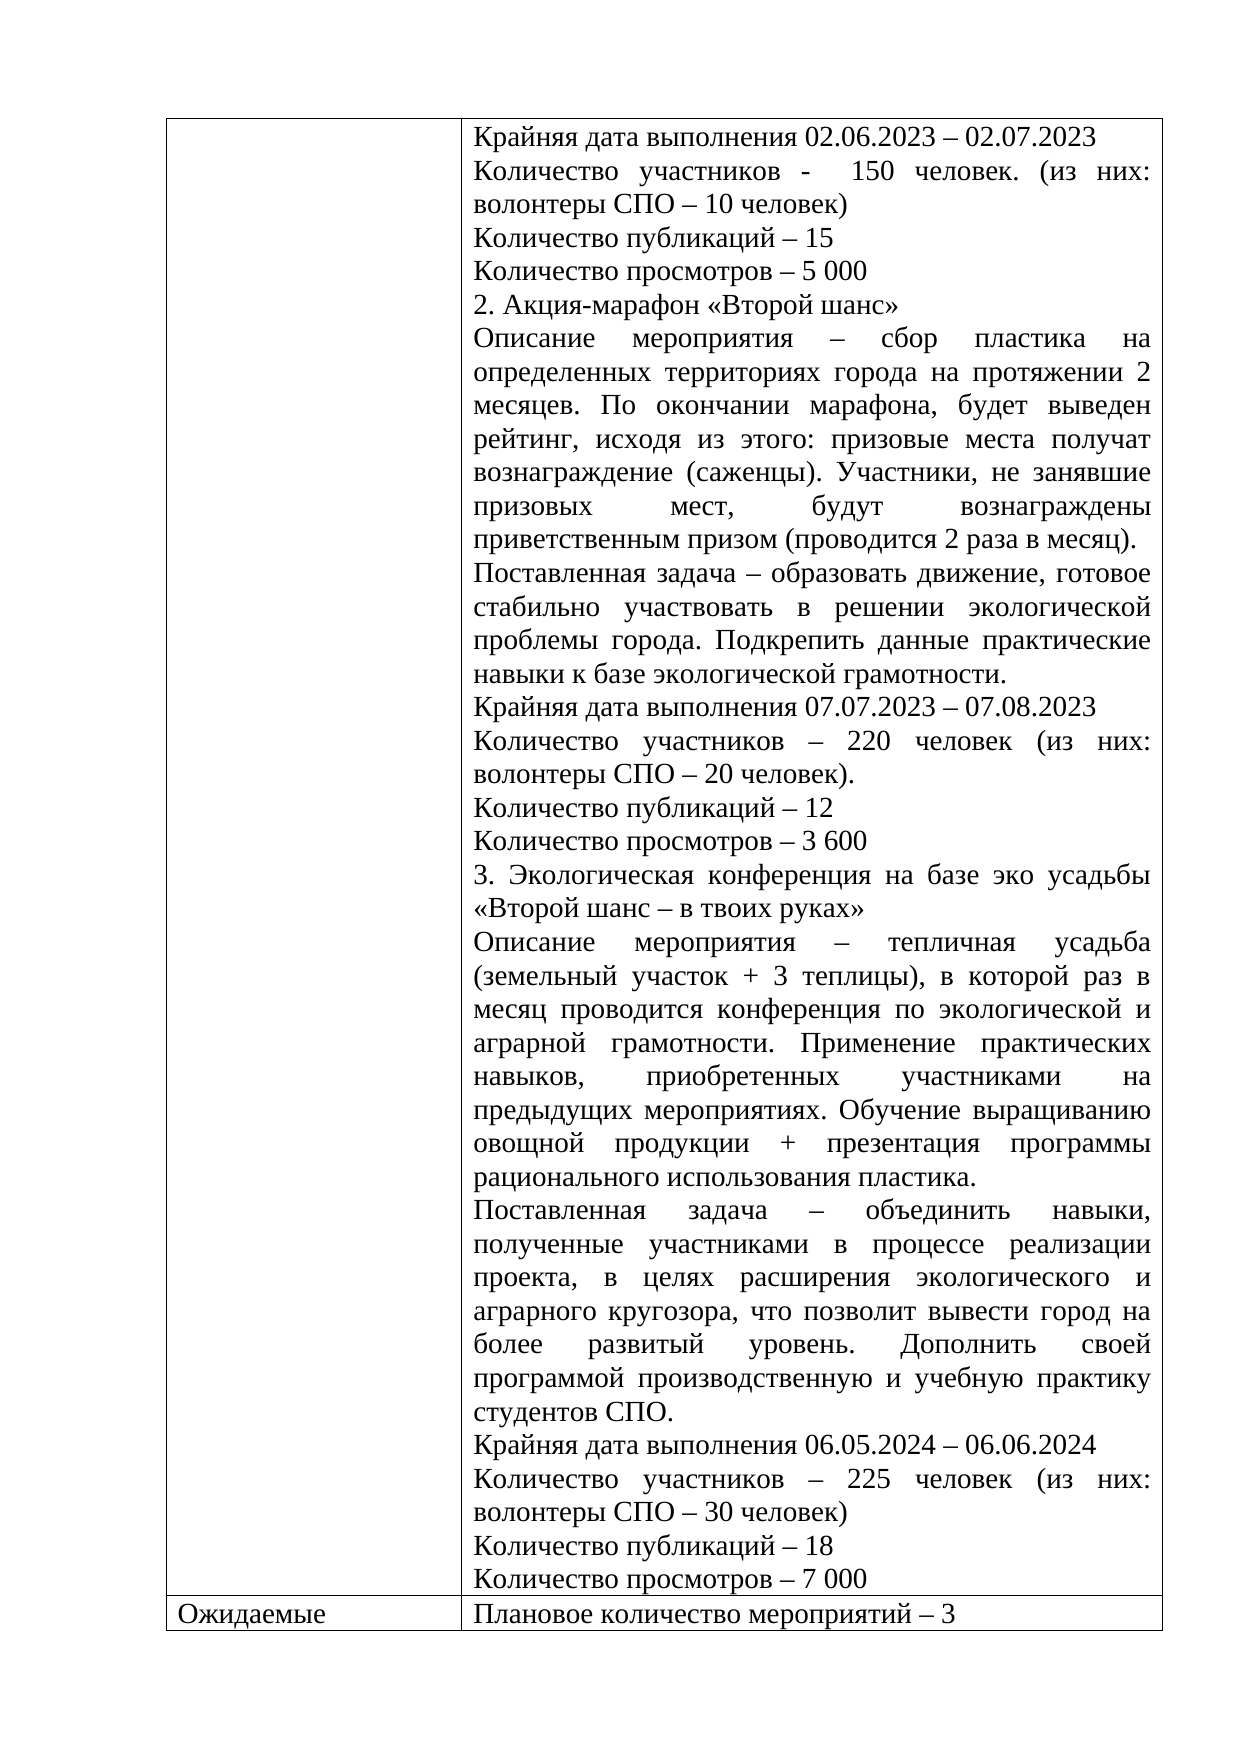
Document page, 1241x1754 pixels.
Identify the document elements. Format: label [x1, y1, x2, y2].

table_cell [462, 1596, 1162, 1629]
table_cell [167, 119, 461, 1595]
table_cell [167, 1596, 461, 1629]
table_cell [462, 119, 1162, 1595]
